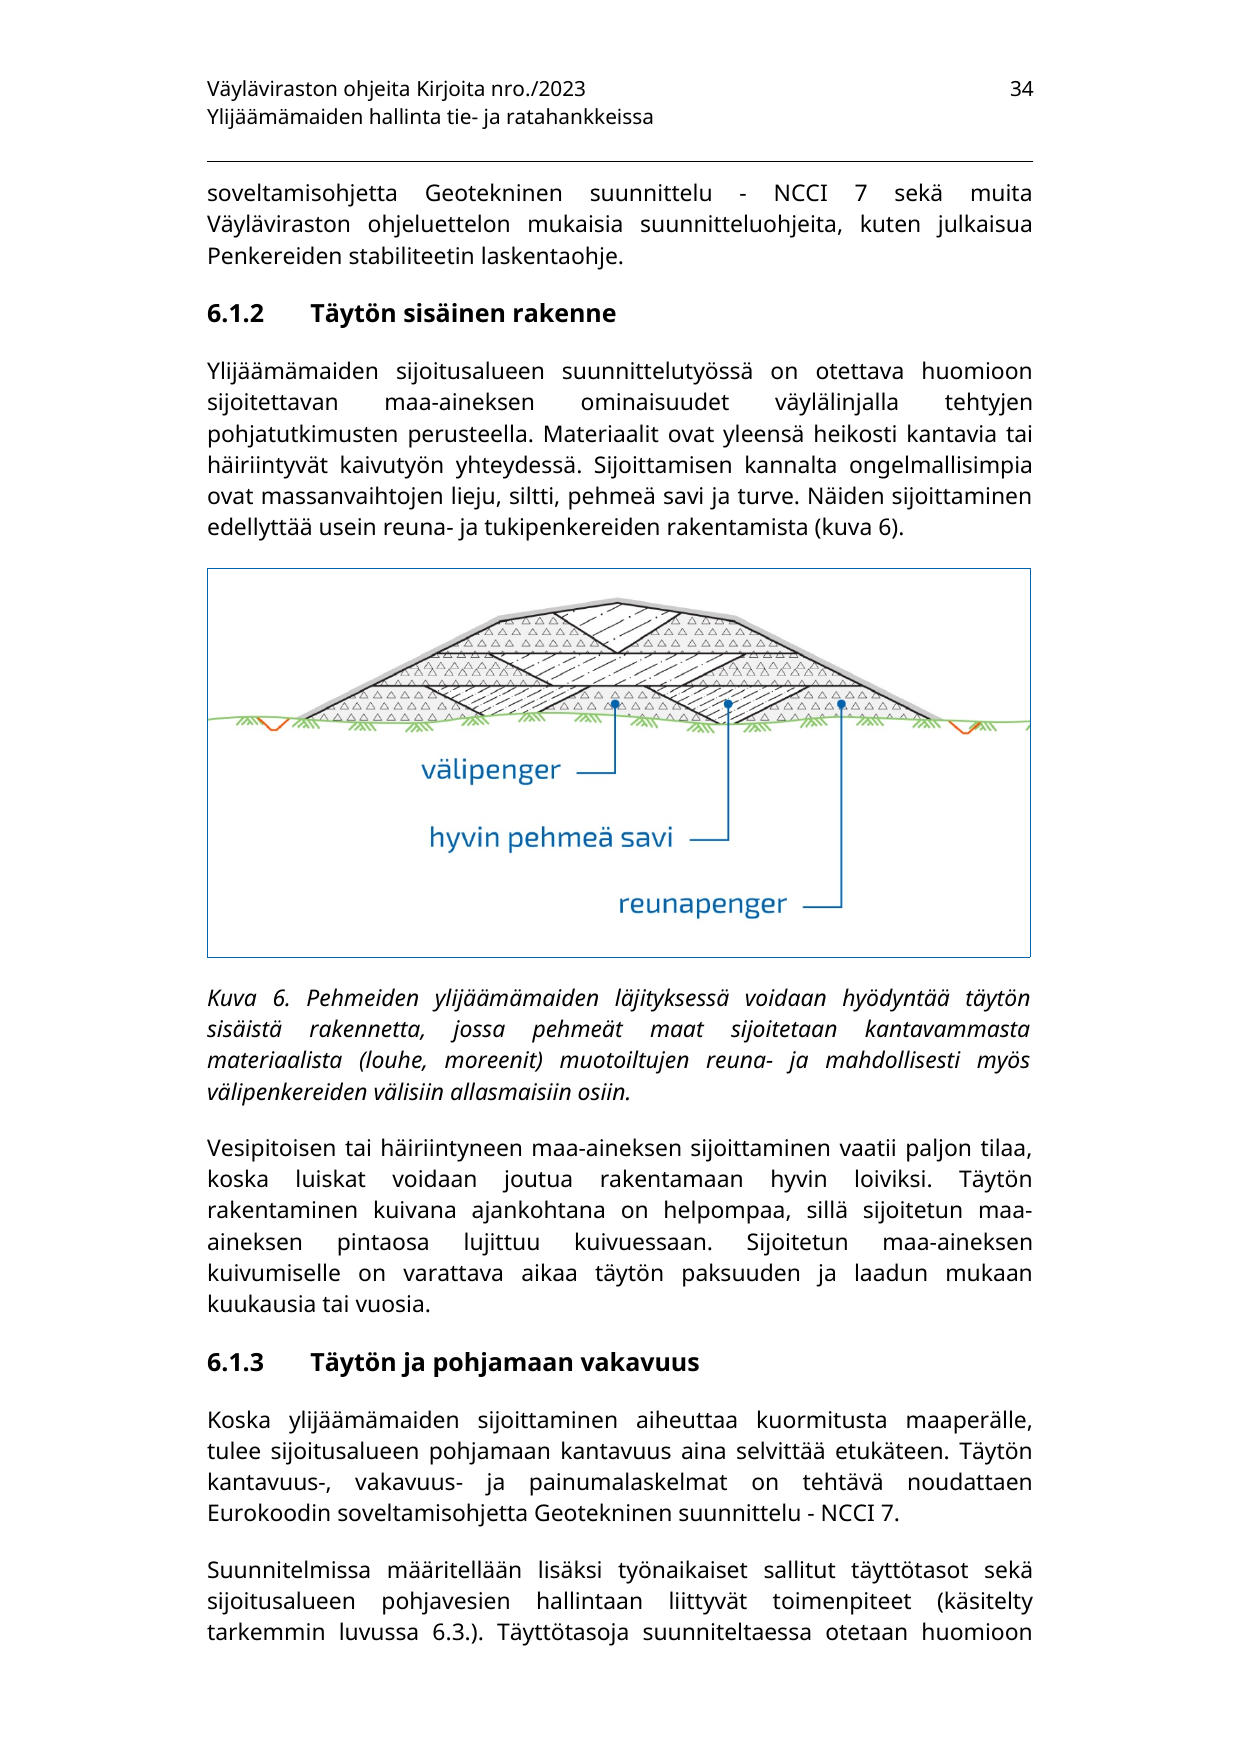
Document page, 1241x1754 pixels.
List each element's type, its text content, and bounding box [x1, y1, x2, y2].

subtitle Täytön sisäinen rakenne [207, 296, 1033, 330]
text Koska ylijäämämaiden sijoittaminen aiheuttaa kuormitusta maaperälle, tulee sijoitusalueen pohjamaan kantavuus aina selvittää etukäteen. Täytön kantavuus-, vakavuus- ja painumalaskelmat on tehtävä noudattaen Eurokoodin soveltamisohjetta Geotekninen suunnittelu - NCCI 7. [207, 1403, 1033, 1528]
subtitle Täytön ja pohjamaan vakavuus [207, 1344, 1033, 1378]
text Kuva 6. Pehmeiden ylijäämämaiden läjityksessä voidaan hyödyntää täytön sisäistä rakennetta, jossa pehmeät maat sijoitetaan kantavammasta materiaalista (louhe, moreenit) muotoiltujen reuna- ja mahdollisesti myös välipenkereiden välisiin allasmaisiin osiin. [207, 982, 1033, 1107]
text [207, 1553, 1033, 1647]
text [207, 177, 1033, 271]
picture [208, 569, 1030, 957]
text Ylijäämämaiden sijoitusalueen suunnittelutyössä on otettava huomioon sijoitettavan maa-aineksen ominaisuudet väylälinjalla tehtyjen pohjatutkimusten perusteella. Materiaalit ovat yleensä heikosti kantavia tai häiriintyvät kaivutyön yhteydessä. Sijoittamisen kannalta ongelmallisimpia ovat massanvaihtojen lieju, siltti, pehmeä savi ja turve. Näiden sijoittaminen edellyttää usein reuna- ja tukipenkereiden rakentamista (kuva 6). [207, 355, 1033, 542]
text Vesipitoisen tai häiriintyneen maa-aineksen sijoittaminen vaatii paljon tilaa, koska luiskat voidaan joutua rakentamaan hyvin loiviksi. Täytön rakentaminen kuivana ajankohtana on helpompaa, sillä sijoitetun maa-aineksen pintaosa lujittuu kuivuessaan. Sijoitetun maa-aineksen kuivumiselle on varattava aikaa täytön paksuuden ja laadun mukaan kuukausia tai vuosia. [207, 1132, 1033, 1319]
